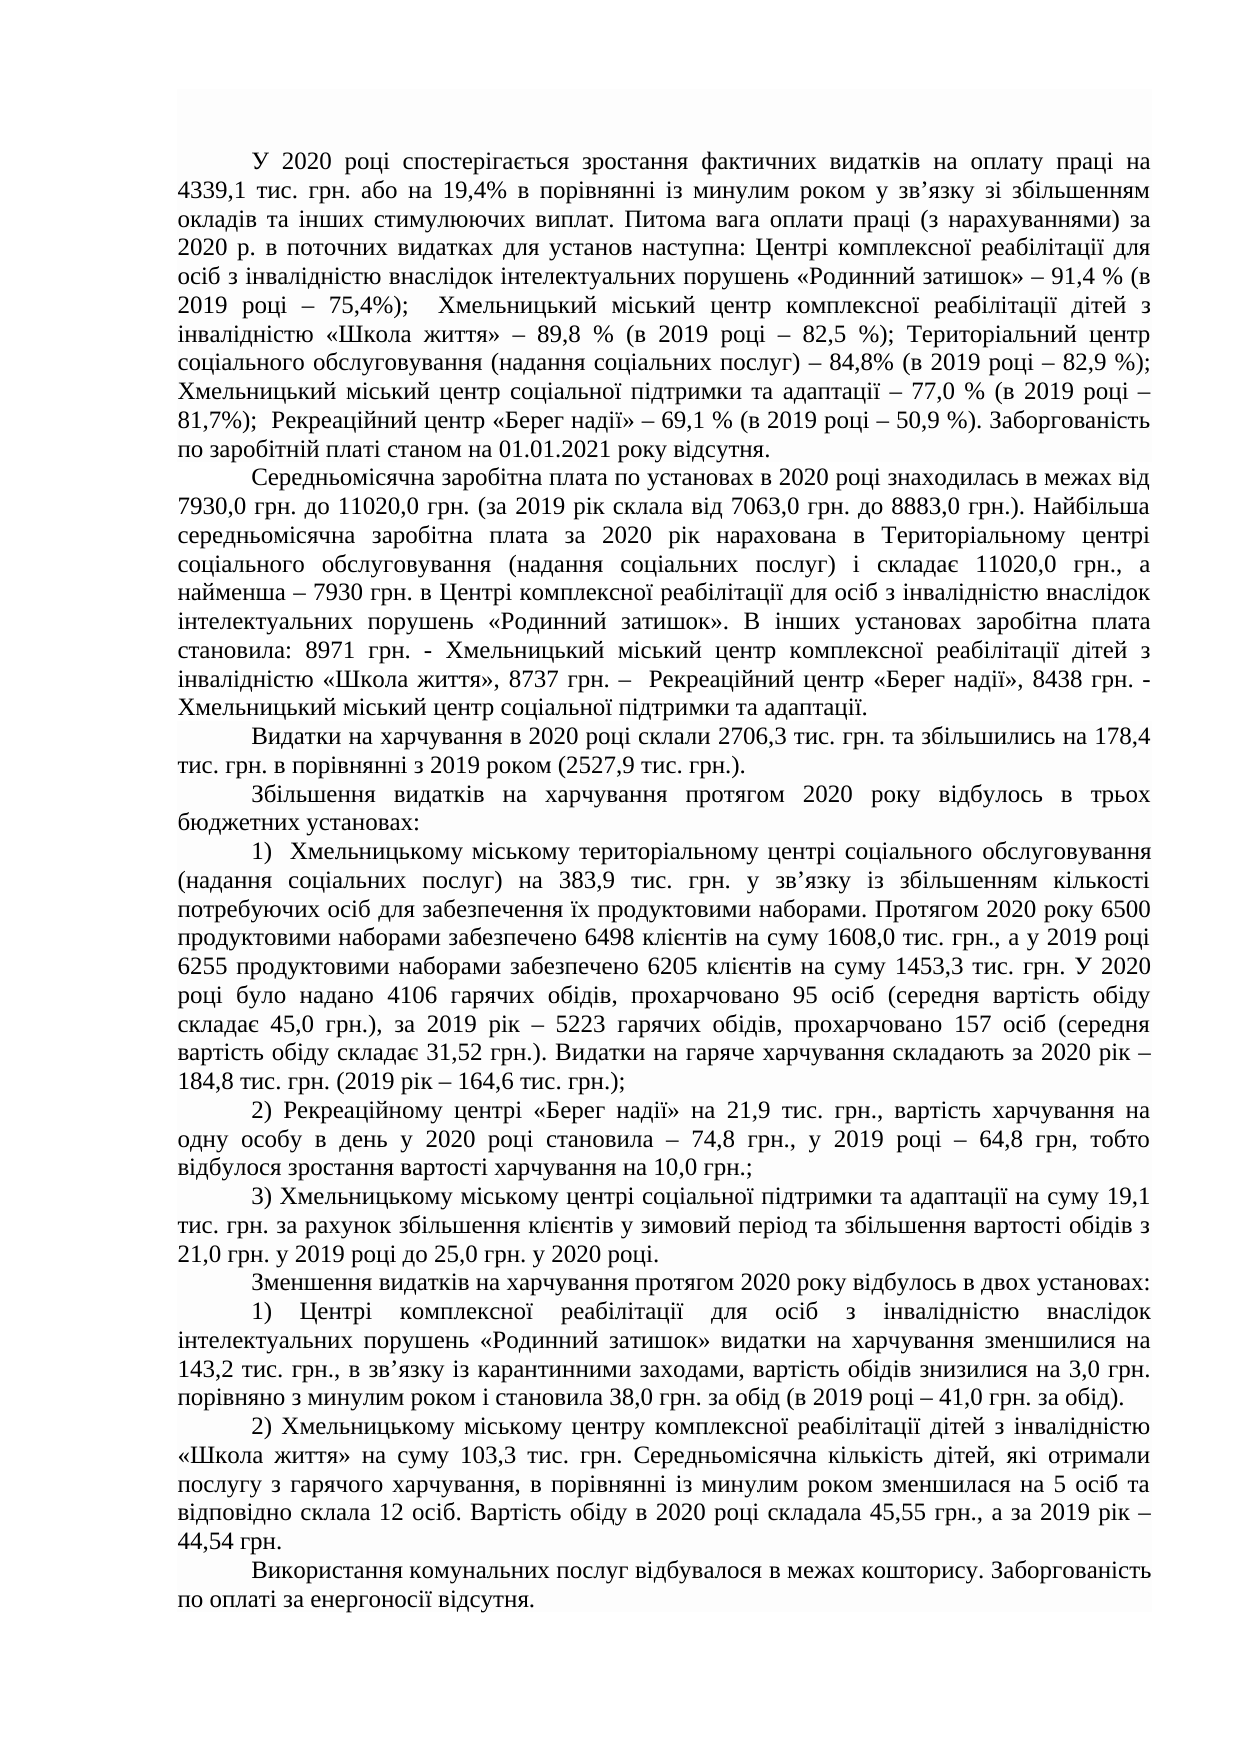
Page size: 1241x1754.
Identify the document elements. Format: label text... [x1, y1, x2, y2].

text У 2020 році спостерігається зростання фактичних видатків на оплату праці на 4339,1 тис. грн. або на 19,4% в порівнянні із минулим роком у зв’язку зі збільшенням окладів та інших стимулюючих виплат. Питома вага оплати праці (з нарахуваннями) за 2020 р. в поточних видатках для установ наступна: Центрі комплексної реабілітації для осіб з інвалідністю внаслідок інтелектуальних порушень «Родинний затишок» – 91,4 % (в 2019 році – 75,4%); Хмельницький міський центр комплексної реабілітації дітей з інвалідністю «Школа життя» – 89,8 % (в 2019 році – 82,5 %); Територіальний центр соціального обслуговування (надання соціальних послуг) – 84,8% (в 2019 році – 82,9 %); Хмельницький міський центр соціальної підтримки та адаптації – 77,0 % (в 2019 році – 81,7%); Рекреаційний центр «Берег надії» – 69,1 % (в 2019 році – 50,9 %). Заборгованість по заробітній платі станом на 01.01.2021 року відсутня. [177, 146, 1152, 462]
text 2) Рекреаційному центрі «Берег надії» на 21,9 тис. грн., вартість харчування на одну особу в день у 2020 році становила – 74,8 грн., у 2019 році – 64,8 грн, тобто відбулося зростання вартості харчування на 10,0 грн.; [177, 1095, 1152, 1181]
text 2) Хмельницькому міському центру комплексної реабілітації дітей з інвалідністю «Школа життя» на суму 103,3 тис. грн. Середньомісячна кількість дітей, які отримали послугу з гарячого харчування, в порівнянні із минулим роком зменшилася на 5 осіб та відповідно склала 12 осіб. Вартість обіду в 2020 році складала 45,55 грн., а за 2019 рік – 44,54 грн. [177, 1411, 1152, 1555]
text 3) Хмельницькому міському центрі соціальної підтримки та адаптації на суму 19,1 тис. грн. за рахунок збільшення клієнтів у зимовий період та збільшення вартості обідів з 21,0 грн. у 2019 році до 25,0 грн. у 2020 році. [177, 1181, 1152, 1267]
text Використання комунальних послуг відбувалося в межах кошторису. Заборгованість по оплаті за енергоносії відсутня. [177, 1555, 1152, 1612]
text Видатки на харчування в 2020 році склали 2706,3 тис. грн. та збільшились на 178,4 тис. грн. в порівнянні з 2019 роком (2527,9 тис. грн.). [177, 721, 1152, 779]
text 1) Центрі комплексної реабілітації для осіб з інвалідністю внаслідок інтелектуальних порушень «Родинний затишок» видатки на харчування зменшилися на 143,2 тис. грн., в зв’язку із карантинними заходами, вартість обідів знизилися на 3,0 грн. порівняно з минулим роком і становила 38,0 грн. за обід (в 2019 році – 41,0 грн. за обід). [177, 1296, 1152, 1411]
text 1) Хмельницькому міському територіальному центрі соціального обслуговування (надання соціальних послуг) на 383,9 тис. грн. у зв’язку із збільшенням кількості потребуючих осіб для забезпечення їх продуктовими наборами. Протягом 2020 року 6500 продуктовими наборами забезпечено 6498 клієнтів на суму 1608,0 тис. грн., а у 2019 році 6255 продуктовими наборами забезпечено 6205 клієнтів на суму 1453,3 тис. грн. У 2020 році було надано 4106 гарячих обідів, прохарчовано 95 осіб (середня вартість обіду складає 45,0 грн.), за 2019 рік – 5223 гарячих обідів, прохарчовано 157 осіб (середня вартість обіду складає 31,52 грн.). Видатки на гаряче харчування складають за 2020 рік – 184,8 тис. грн. (2019 рік – 164,6 тис. грн.); [177, 836, 1152, 1095]
text Зменшення видатків на харчування протягом 2020 року відбулось в двох установах: [177, 1267, 1152, 1296]
text Середньомісячна заробітна плата по установах в 2020 році знаходилась в межах від 7930,0 грн. до 11020,0 грн. (за 2019 рік склала від 7063,0 грн. до 8883,0 грн.). Найбільша середньомісячна заробітна плата за 2020 рік нарахована в Територіальному центрі соціального обслуговування (надання соціальних послуг) і складає 11020,0 грн., а найменша – 7930 грн. в Центрі комплексної реабілітації для осіб з інвалідністю внаслідок інтелектуальних порушень «Родинний затишок». В інших установах заробітна плата становила: 8971 грн. - Хмельницький міський центр комплексної реабілітації дітей з інвалідністю «Школа життя», 8737 грн. – Рекреаційний центр «Берег надії», 8438 грн. - Хмельницький міський центр соціальної підтримки та адаптації. [177, 462, 1152, 721]
text Збільшення видатків на харчування протягом 2020 року відбулось в трьох бюджетних установах: [177, 779, 1152, 836]
